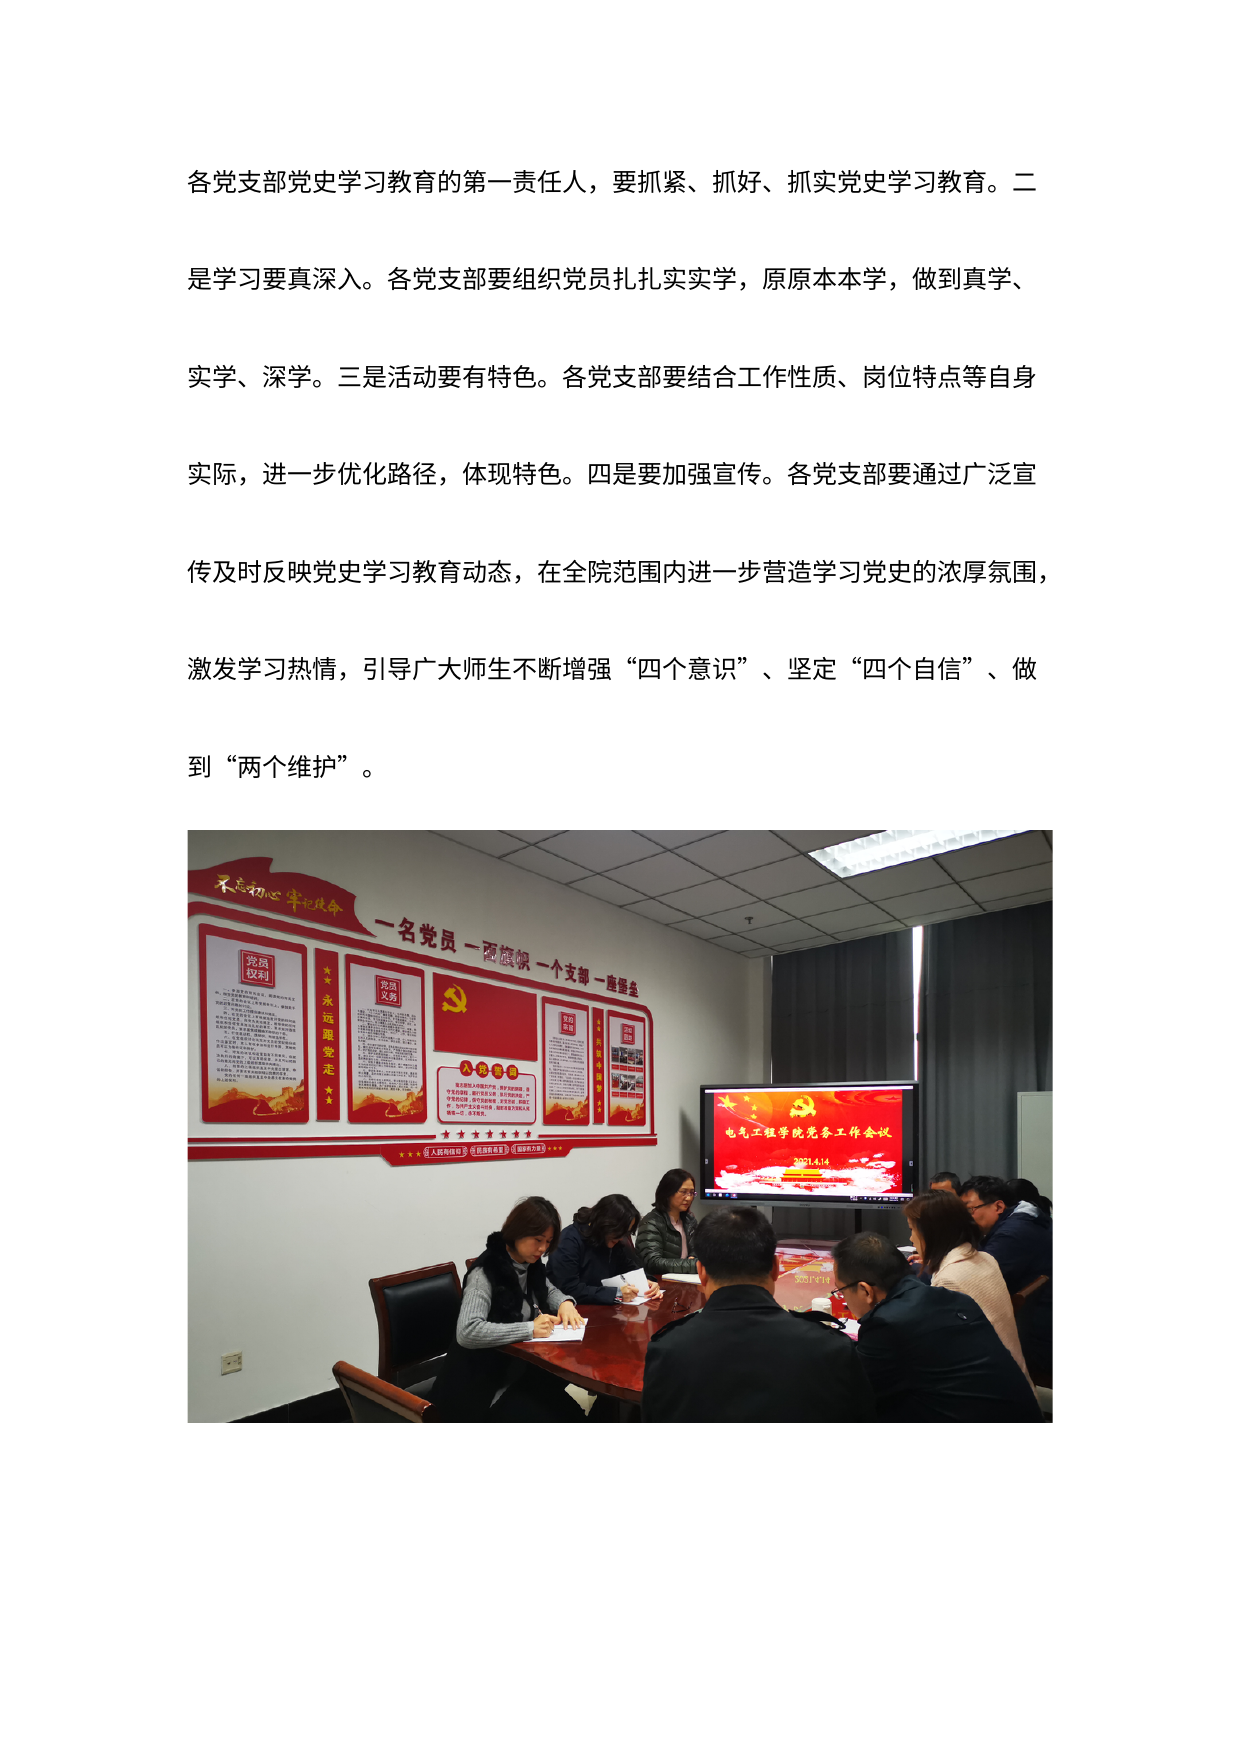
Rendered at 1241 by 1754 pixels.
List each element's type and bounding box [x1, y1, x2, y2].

text [187, 162, 1053, 812]
picture [187, 830, 1053, 1423]
